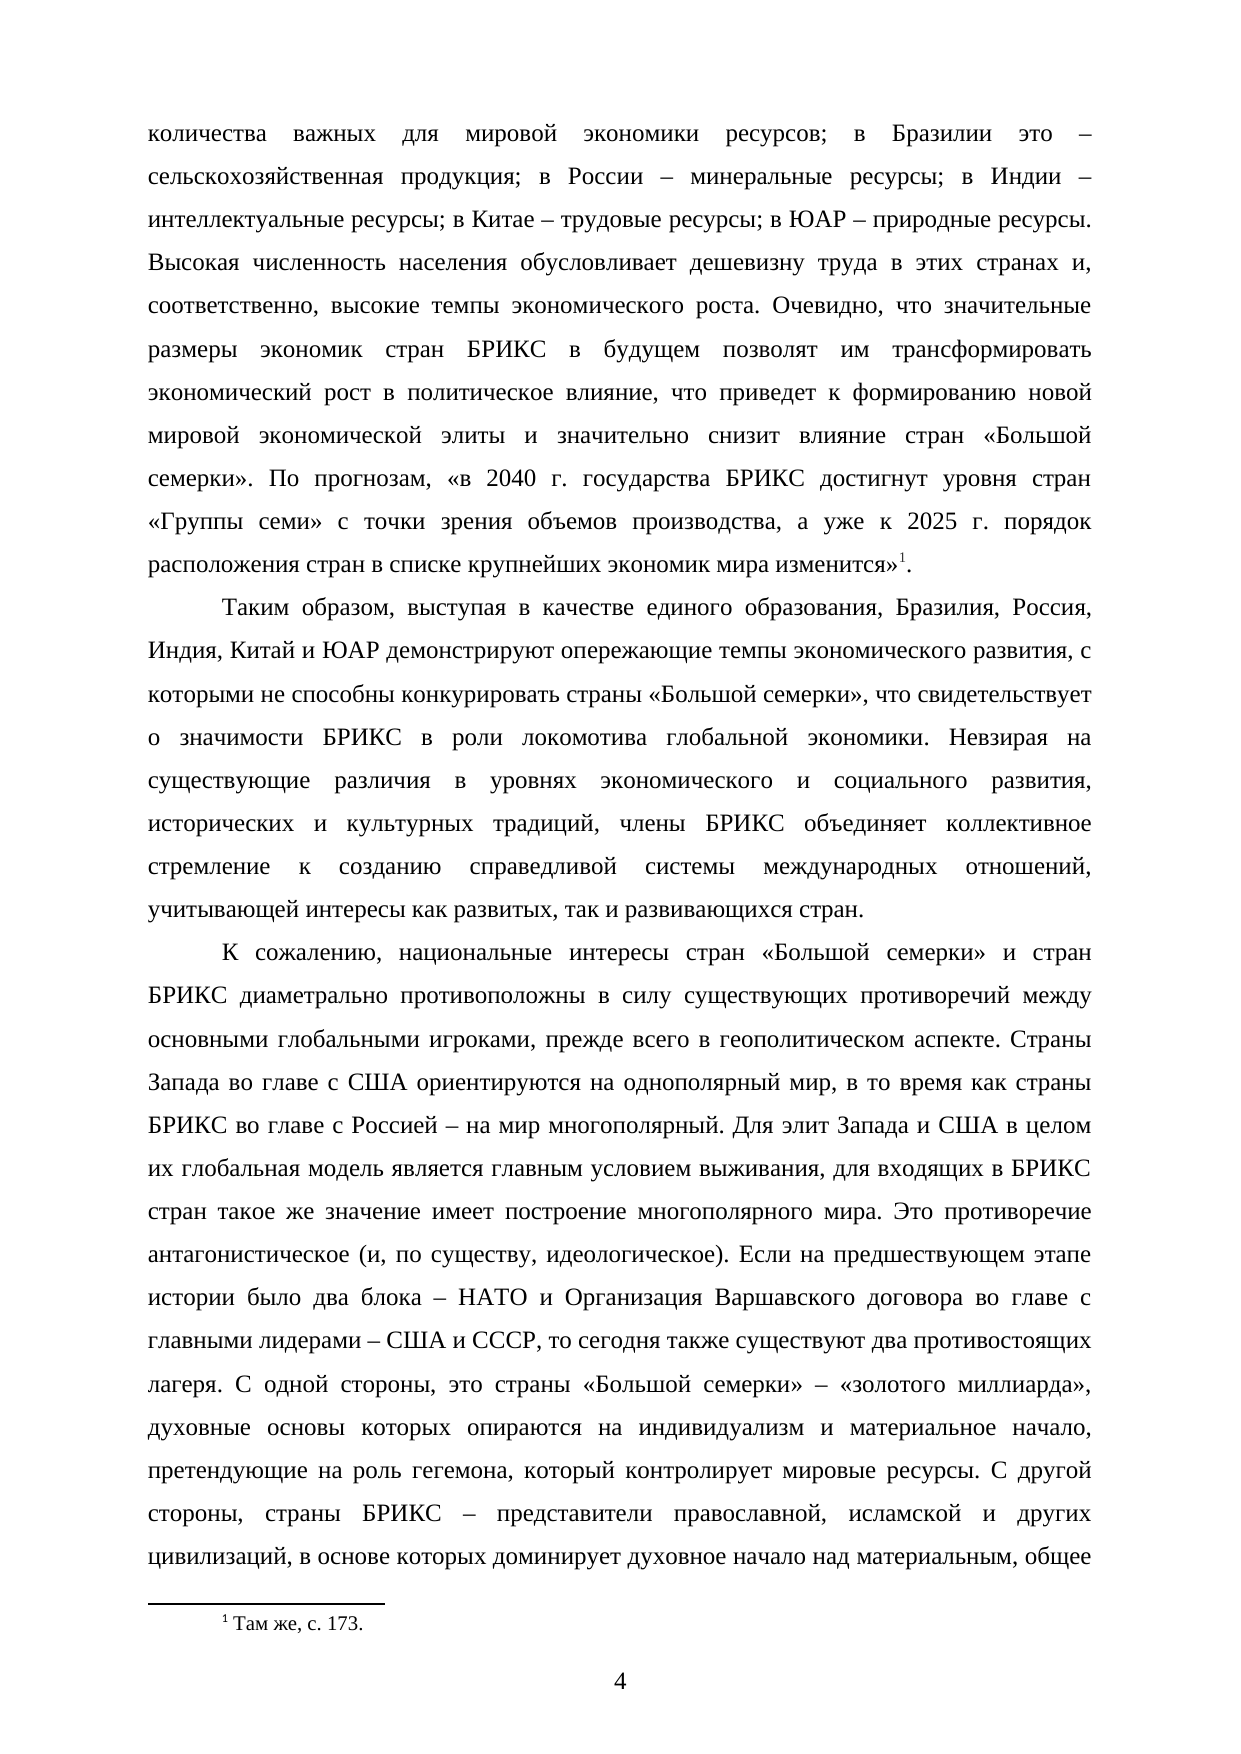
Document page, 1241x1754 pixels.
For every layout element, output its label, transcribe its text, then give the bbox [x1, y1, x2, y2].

text Таким образом, выступая в качестве единого образования, Бразилия, Россия, Индия, Китай и ЮАР демонстрируют опережающие темпы экономического развития, с которыми не способны конкурировать страны «Большой семерки», что свидетельствует о значимости БРИКС в роли локомотива глобальной экономики. Невзирая на существующие различия в уровнях экономического и социального развития, исторических и культурных традиций, члены БРИКС объединяет коллективное стремление к созданию справедливой системы международных отношений, учитывающей интересы как развитых, так и развивающихся стран. [148, 592, 1092, 923]
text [148, 937, 1092, 1570]
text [148, 118, 1092, 578]
